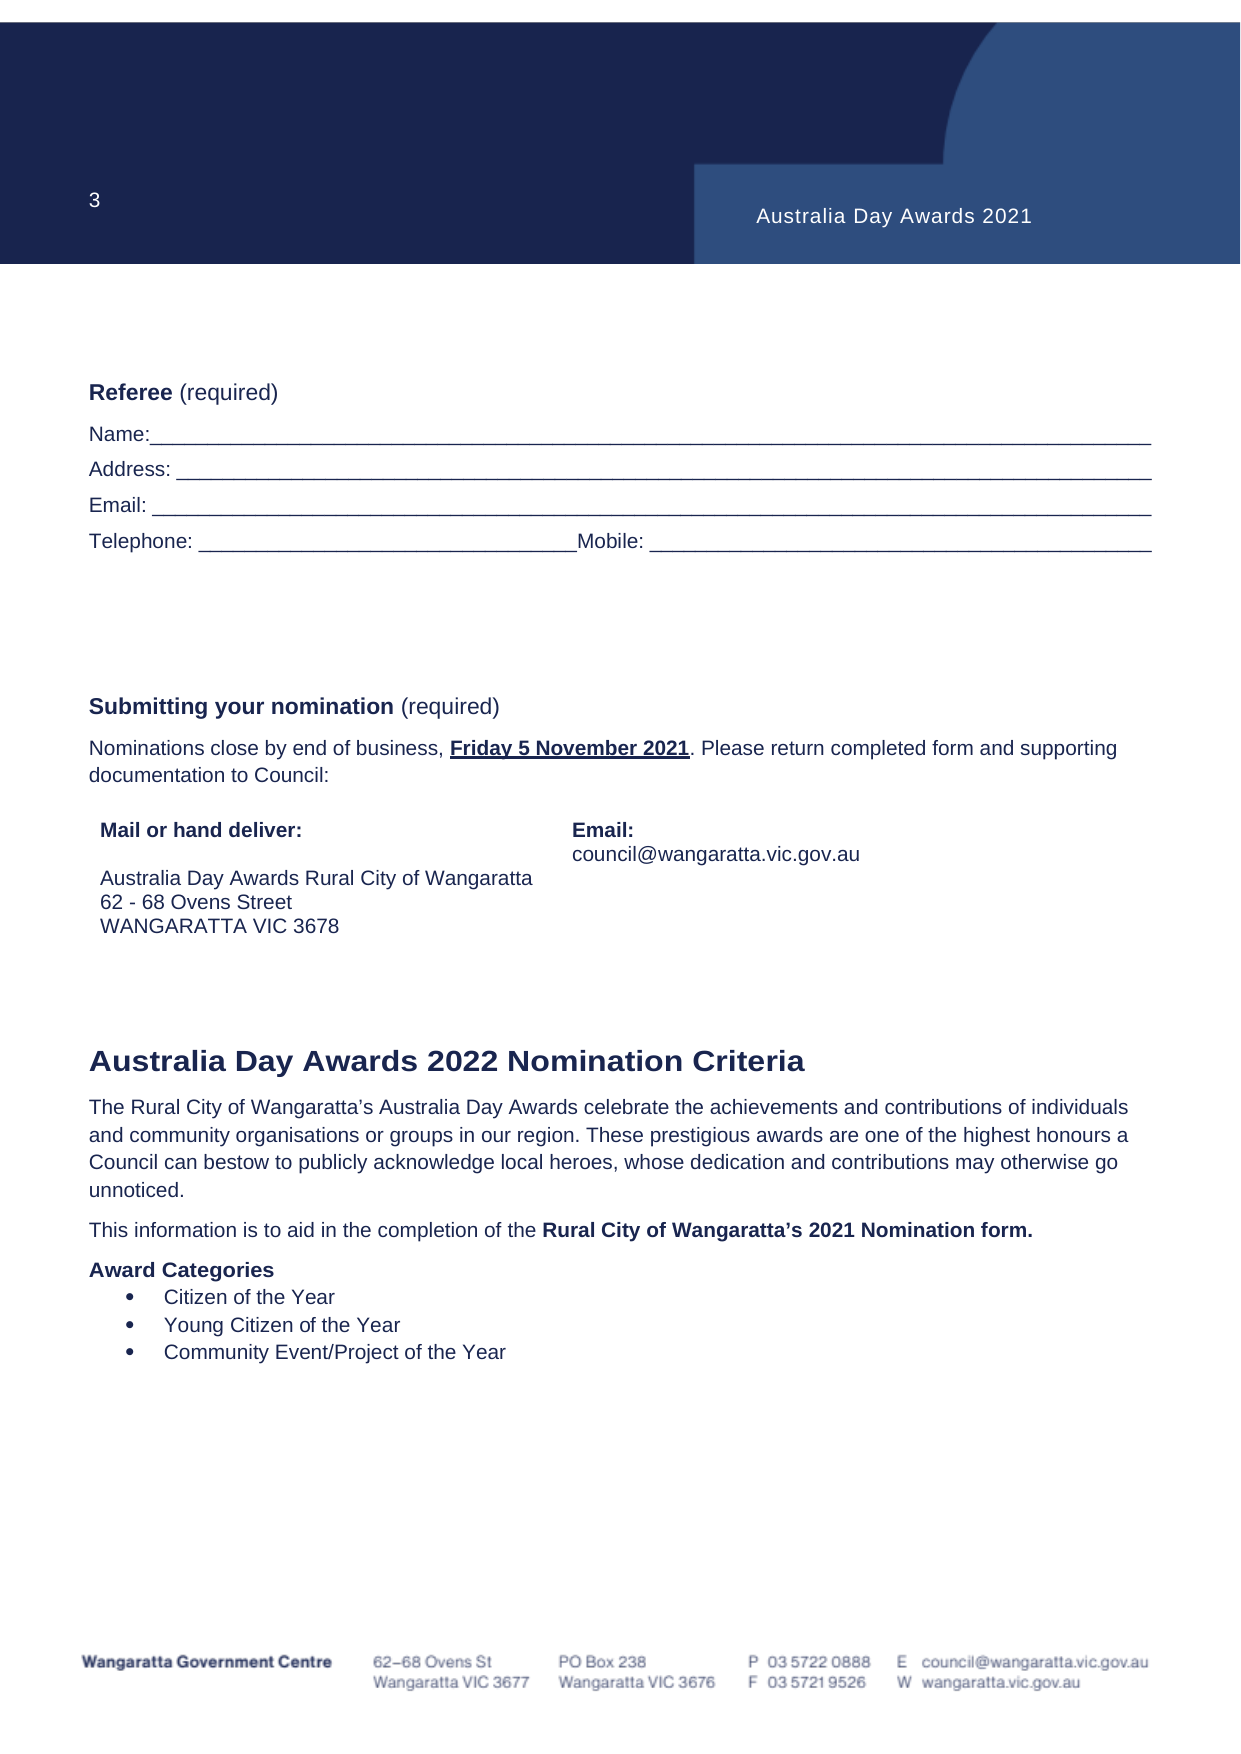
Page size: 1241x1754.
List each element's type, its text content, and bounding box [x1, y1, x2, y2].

subtitle Australia Day Awards 2022 Nomination Criteria [89, 1044, 1152, 1077]
text Email: [89, 493, 1152, 517]
list Young Citizen of the Year [126, 1313, 1152, 1337]
list Community Event/Project of the Year [126, 1340, 1152, 1364]
text Award Categories [89, 1257, 1152, 1281]
text Telephone: Mobile: [89, 529, 1152, 553]
table_header Email: council@wangaratta.vic.gov.au [561, 818, 1018, 938]
subtitle Referee (required) [89, 379, 1152, 405]
text This information is to aid in the completion of the Rural City of Wangaratta’s 2021 Nomination form. [89, 1217, 1152, 1241]
list Citizen of the Year [126, 1285, 1152, 1309]
subtitle Submitting your nomination (required) [89, 693, 1152, 719]
text Name: [89, 421, 1152, 445]
table_header Mail or hand deliver: Australia Day Awards Rural City of Wangaratta 62 - 68 Ovens Street WANGARATTA VIC 3678 [89, 818, 561, 938]
text Address: [89, 457, 1152, 481]
text The Rural City of Wangaratta’s Australia Day Awards celebrate the achievements and contributions of individuals and community organisations or groups in our region. These prestigious awards are one of the highest honours a Council can bestow to publicly acknowledge local heroes, whose dedication and contributions may otherwise go unnoticed. [89, 1095, 1152, 1201]
text Nominations close by end of business, Friday 5 November 2021. Please return completed form and supporting documentation to Council: [89, 736, 1152, 787]
